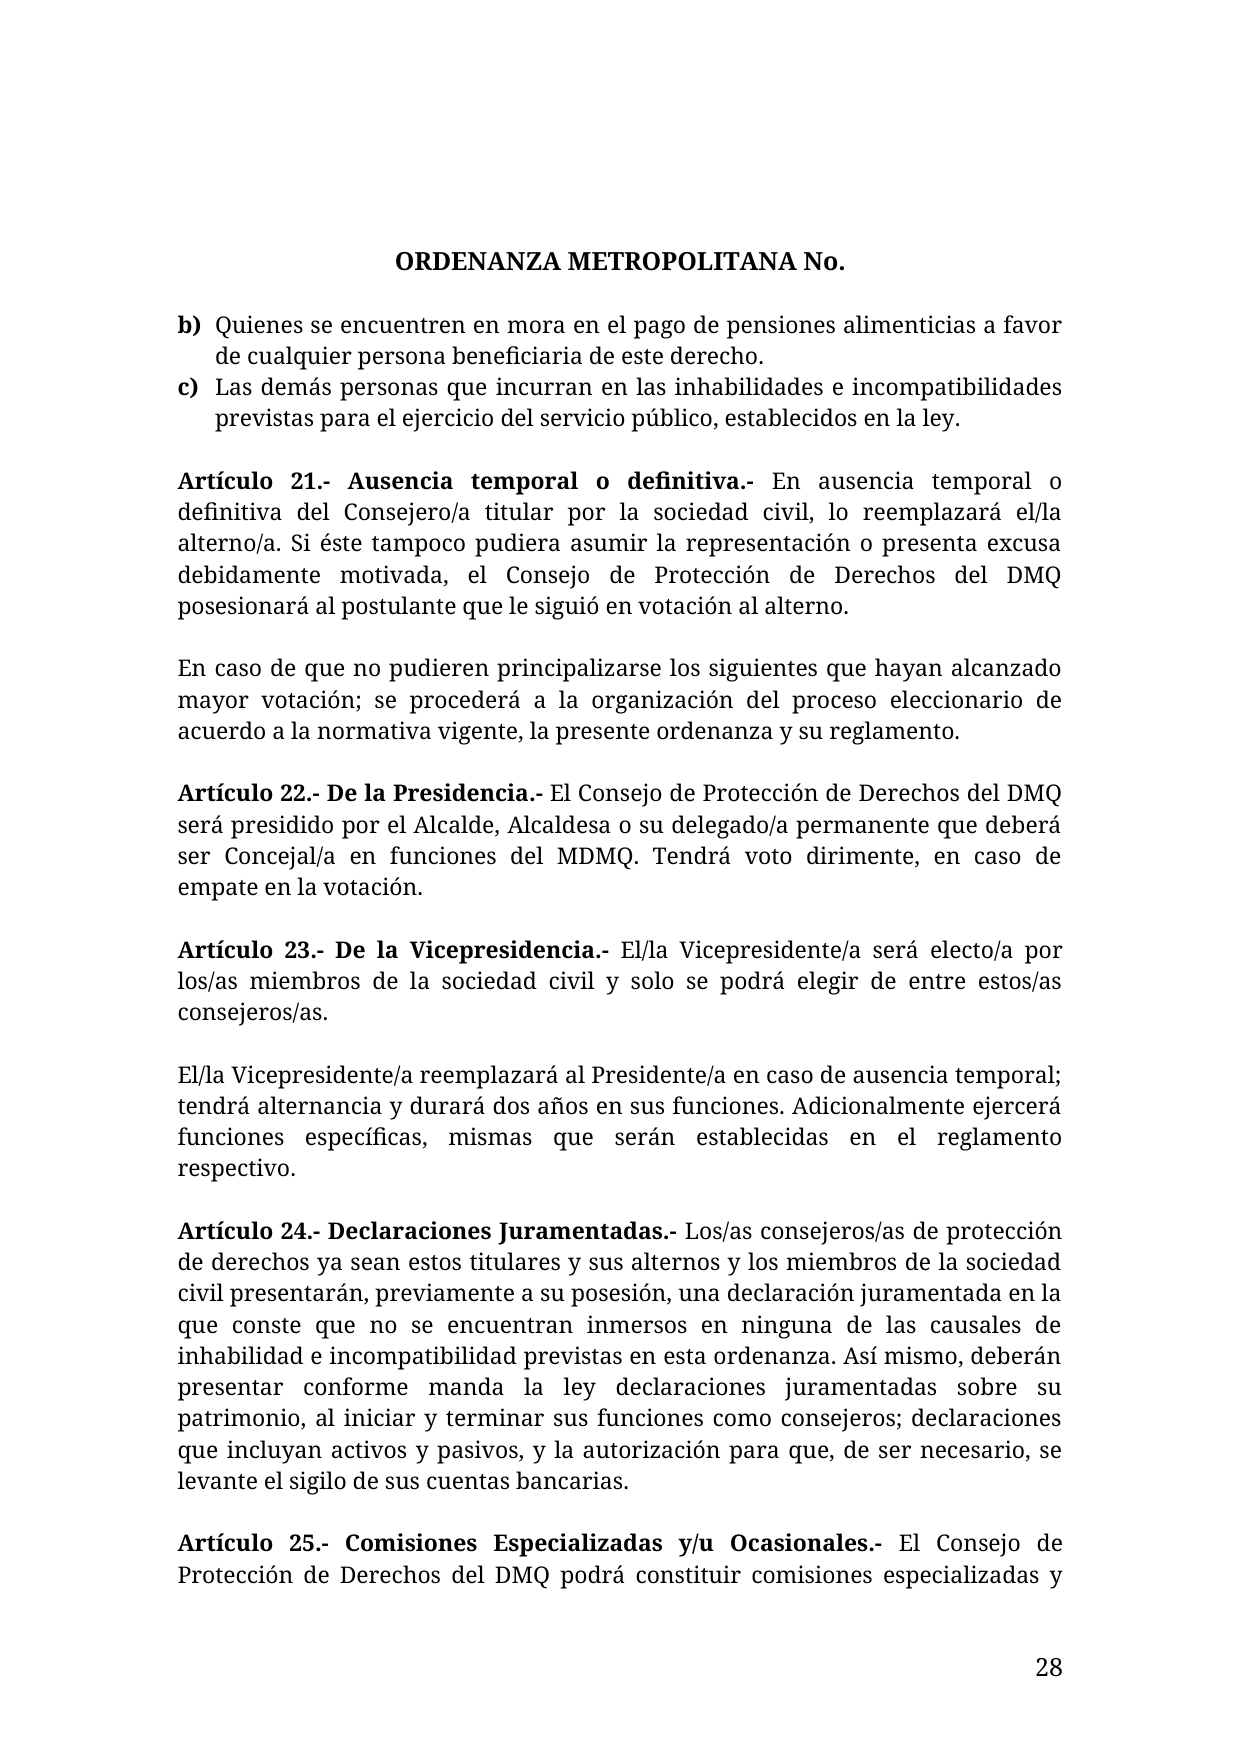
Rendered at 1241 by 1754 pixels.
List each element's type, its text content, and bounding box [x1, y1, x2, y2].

text En caso de que no pudieren principalizarse los siguientes que hayan alcanzado mayor votación; se procederá a la organización del proceso eleccionario de acuerdo a la normativa vigente, la presente ordenanza y su reglamento. [177, 652, 1063, 746]
text Artículo 22.- De la Presidencia.- El Consejo de Protección de Derechos del DMQ será presidido por el Alcalde, Alcaldesa o su delegado/a permanente que deberá ser Concejal/a en funciones del MDMQ. Tendrá voto dirimente, en caso de empate en la votación. [177, 777, 1063, 902]
text El/la Vicepresidente/a reemplazará al Presidente/a en caso de ausencia temporal; tendrá alternancia y durará dos años en sus funciones. Adicionalmente ejercerá funciones específicas, mismas que serán establecidas en el reglamento respectivo. [177, 1059, 1063, 1184]
list Quienes se encuentren en mora en el pago de pensiones alimenticias a favor de cualquier persona beneficiaria de este derecho. [177, 309, 1063, 371]
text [177, 1527, 1063, 1590]
text Artículo 21.- Ausencia temporal o definitiva.- En ausencia temporal o definitiva del Consejero/a titular por la sociedad civil, lo reemplazará el/la alterno/a. Si éste tampoco pudiera asumir la representación o presenta excusa debidamente motivada, el Consejo de Protección de Derechos del DMQ posesionará al postulante que le siguió en votación al alterno. [177, 465, 1063, 621]
text Artículo 24.- Declaraciones Juramentadas.- Los/as consejeros/as de protección de derechos ya sean estos titulares y sus alternos y los miembros de la sociedad civil presentarán, previamente a su posesión, una declaración juramentada en la que conste que no se encuentran inmersos en ninguna de las causales de inhabilidad e incompatibilidad previstas en esta ordenanza. Así mismo, deberán presentar conforme manda la ley declaraciones juramentadas sobre su patrimonio, al iniciar y terminar sus funciones como consejeros; declaraciones que incluyan activos y pasivos, y la autorización para que, de ser necesario, se levante el sigilo de sus cuentas bancarias. [177, 1215, 1063, 1496]
text Artículo 23.- De la Vicepresidencia.- El/la Vicepresidente/a será electo/a por los/as miembros de la sociedad civil y solo se podrá elegir de entre estos/as consejeros/as. [177, 934, 1063, 1027]
list Las demás personas que incurran en las inhabilidades e incompatibilidades previstas para el ejercicio del servicio público, establecidos en la ley. [177, 371, 1063, 434]
